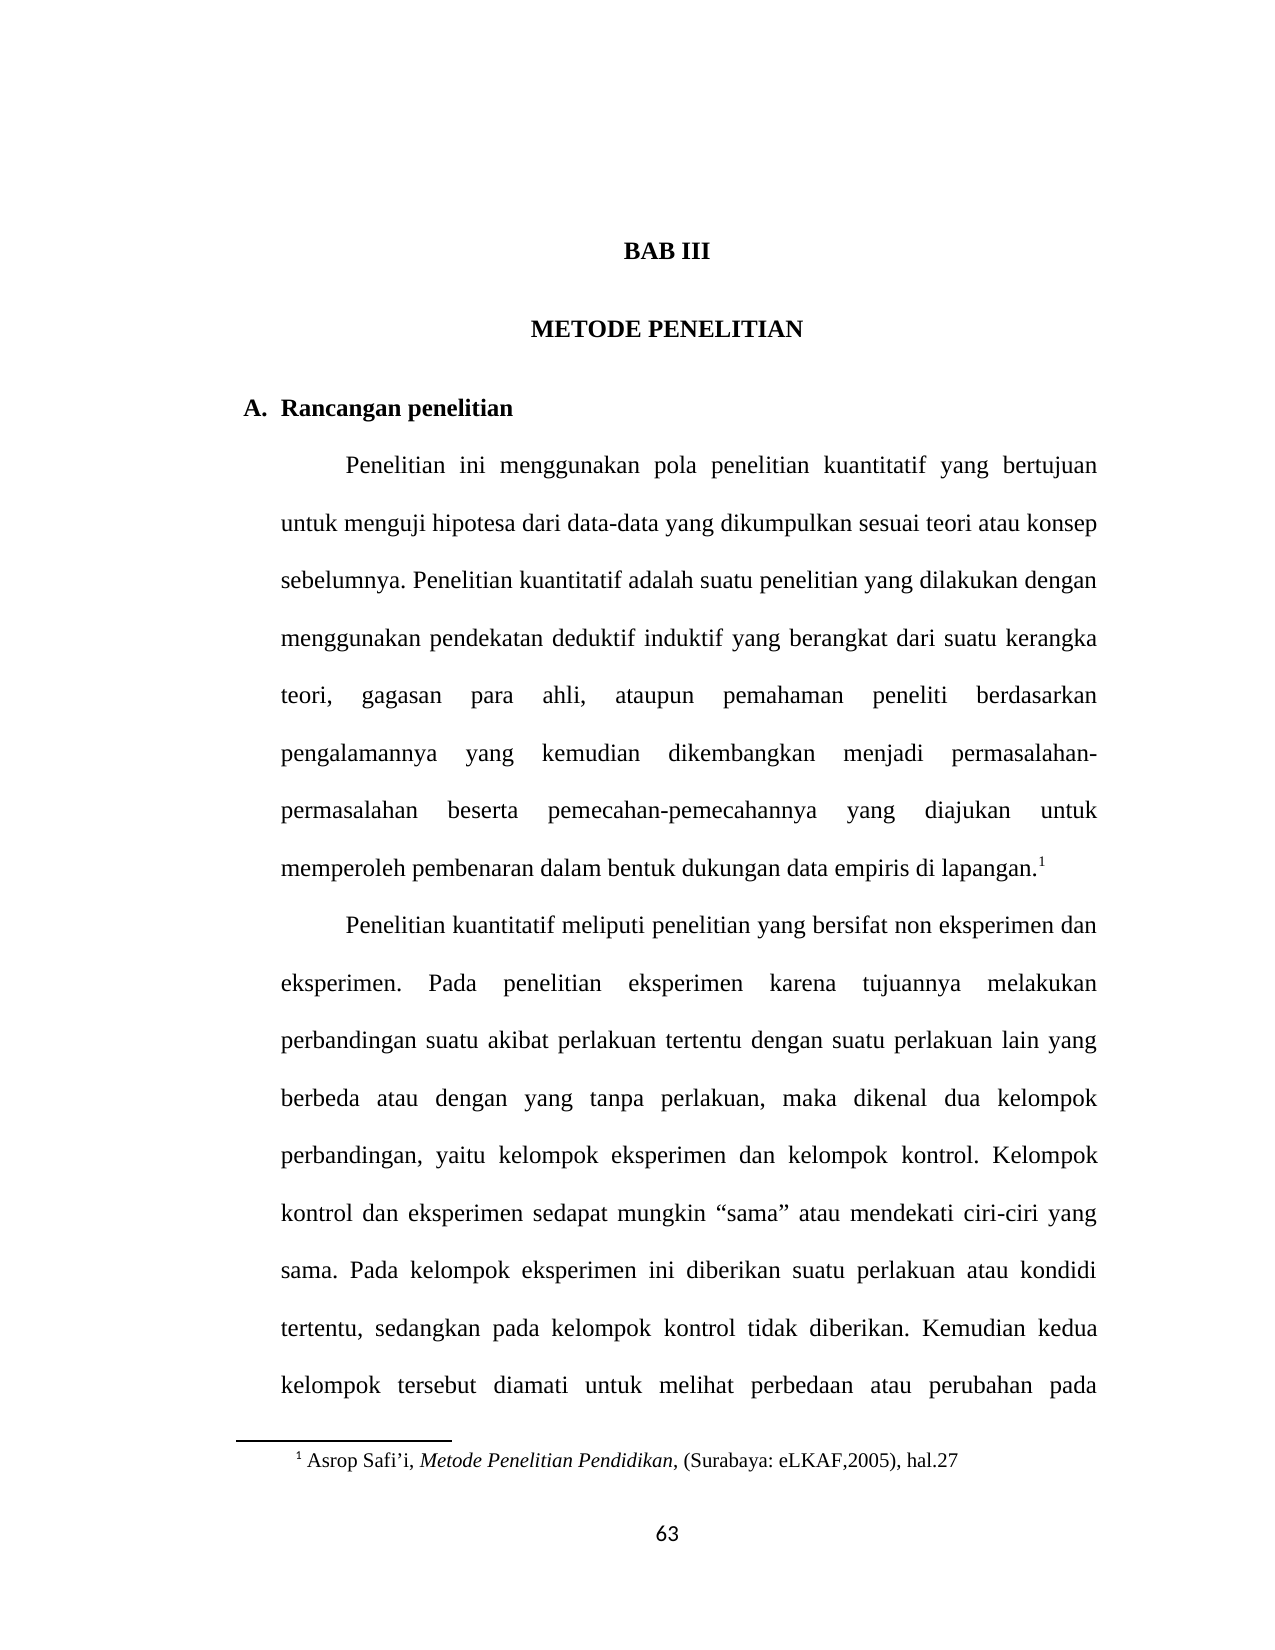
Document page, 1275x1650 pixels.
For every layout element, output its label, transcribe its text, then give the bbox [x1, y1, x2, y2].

text BAB III [236, 236, 1098, 265]
text METODE PENELITIAN [236, 314, 1098, 343]
list Penelitian ini menggunakan pola penelitian kuantitatif yang bertujuan untuk menguji hipotesa dari data-data yang dikumpulkan sesuai teori atau konsep sebelumnya. Penelitian kuantitatif adalah suatu penelitian yang dilakukan dengan menggunakan pendekatan deduktif induktif yang berangkat dari suatu kerangka teori, gagasan para ahli, ataupun pemahaman peneliti berdasarkan pengalamannya yang kemudian dikembangkan menjadi permasalahan-permasalahan beserta pemecahan-pemecahannya yang diajukan untuk memperoleh pembenaran dalam bentuk dukungan data empiris di lapangan. [281, 450, 1098, 882]
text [281, 910, 1098, 1399]
list Rancangan penelitian [243, 393, 1098, 422]
